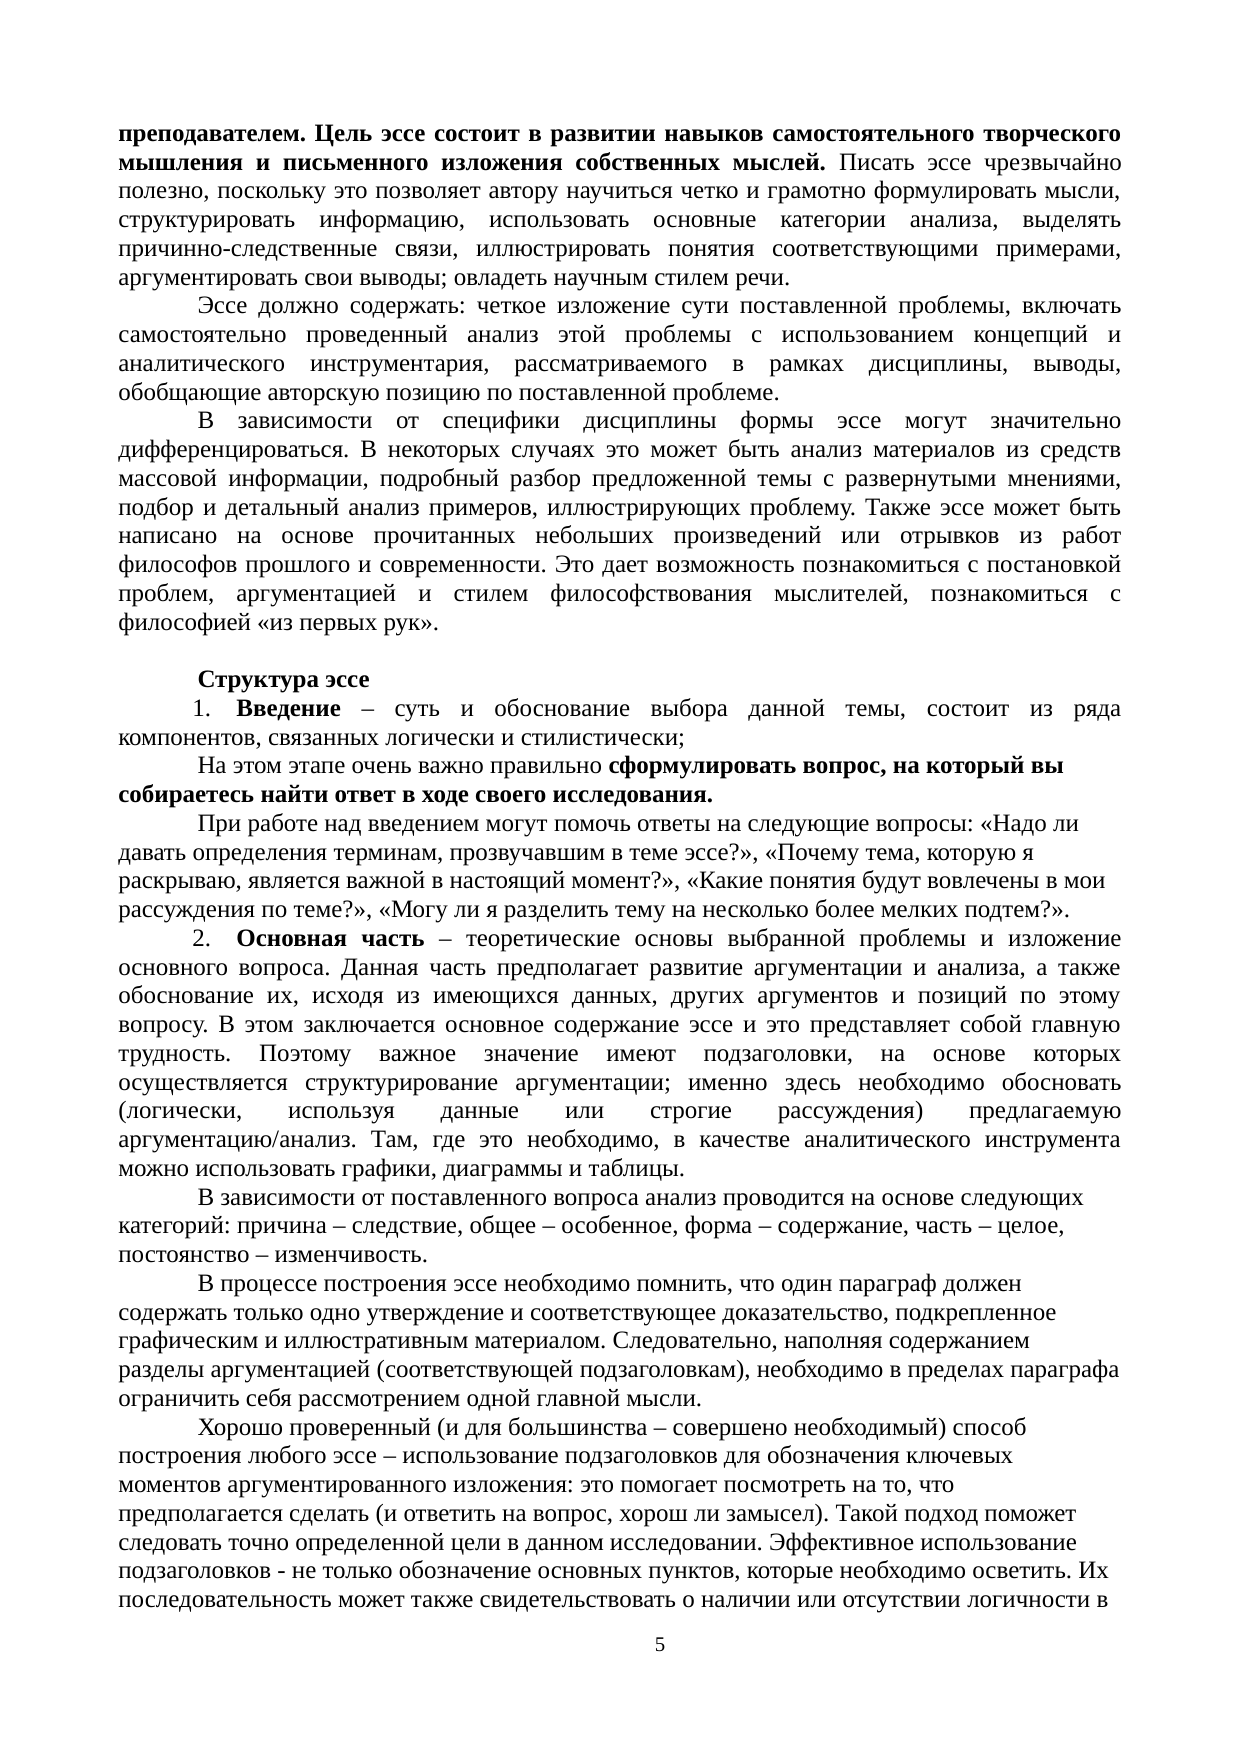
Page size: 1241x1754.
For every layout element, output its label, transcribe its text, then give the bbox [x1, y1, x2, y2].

text При работе над введением могут помочь ответы на следующие вопросы: «Надо ли давать определения терминам, прозвучавшим в теме эссе?», «Почему тема, которую я раскрываю, является важной в настоящий момент?», «Какие понятия будут вовлечены в мои рассуждения по теме?», «Могу ли я разделить тему на несколько более мелких подтем?». [118, 808, 1122, 923]
text В зависимости от поставленного вопроса анализ проводится на основе следующих категорий: причина – следствие, общее – особенное, форма – содержание, часть – целое, постоянство – изменчивость. [118, 1182, 1122, 1268]
text В зависимости от специфики дисциплины формы эссе могут значительно дифференцироваться. В некоторых случаях это может быть анализ материалов из средств массовой информации, подробный разбор предложенной темы с развернутыми мнениями, подбор и детальный анализ примеров, иллюстрирующих проблему. Также эссе может быть написано на основе прочитанных небольших произведений или отрывков из работ философов прошлого и современности. Это дает возможность познакомиться с постановкой проблем, аргументацией и стилем философствования мыслителей, познакомиться с философией «из первых рук». [118, 406, 1122, 636]
list Основная часть – теоретические основы выбранной проблемы и изложение основного вопроса. Данная часть предполагает развитие аргументации и анализа, а также обоснование их, исходя из имеющихся данных, других аргументов и позиций по этому вопросу. В этом заключается основное содержание эссе и это представляет собой главную трудность. Поэтому важное значение имеют подзаголовки, на основе которых осуществляется структурирование аргументации; именно здесь необходимо обосновать (логически, используя данные или строгие рассуждения) предлагаемую аргументацию/анализ. Там, где это необходимо, в качестве аналитического инструмента можно использовать графики, диаграммы и таблицы. [118, 923, 1122, 1182]
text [118, 1412, 1122, 1613]
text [118, 118, 1122, 291]
text Эссе должно содержать: четкое изложение сути поставленной проблемы, включать самостоятельно проведенный анализ этой проблемы с использованием концепций и аналитического инструментария, рассматриваемого в рамках дисциплины, выводы, обобщающие авторскую позицию по поставленной проблеме. [118, 291, 1122, 406]
text Структура эссе [118, 664, 1122, 693]
list Введение – суть и обоснование выбора данной темы, состоит из ряда компонентов, связанных логически и стилистически; [118, 693, 1122, 751]
text В процессе построения эссе необходимо помнить, что один параграф должен содержать только одно утверждение и соответствующее доказательство, подкрепленное графическим и иллюстративным материалом. Следовательно, наполняя содержанием разделы аргументацией (соответствующей подзаголовкам), необходимо в пределах параграфа ограничить себя рассмотрением одной главной мысли. [118, 1268, 1122, 1412]
text На этом этапе очень важно правильно сформулировать вопрос, на который вы собираетесь найти ответ в ходе своего исследования. [118, 751, 1122, 808]
